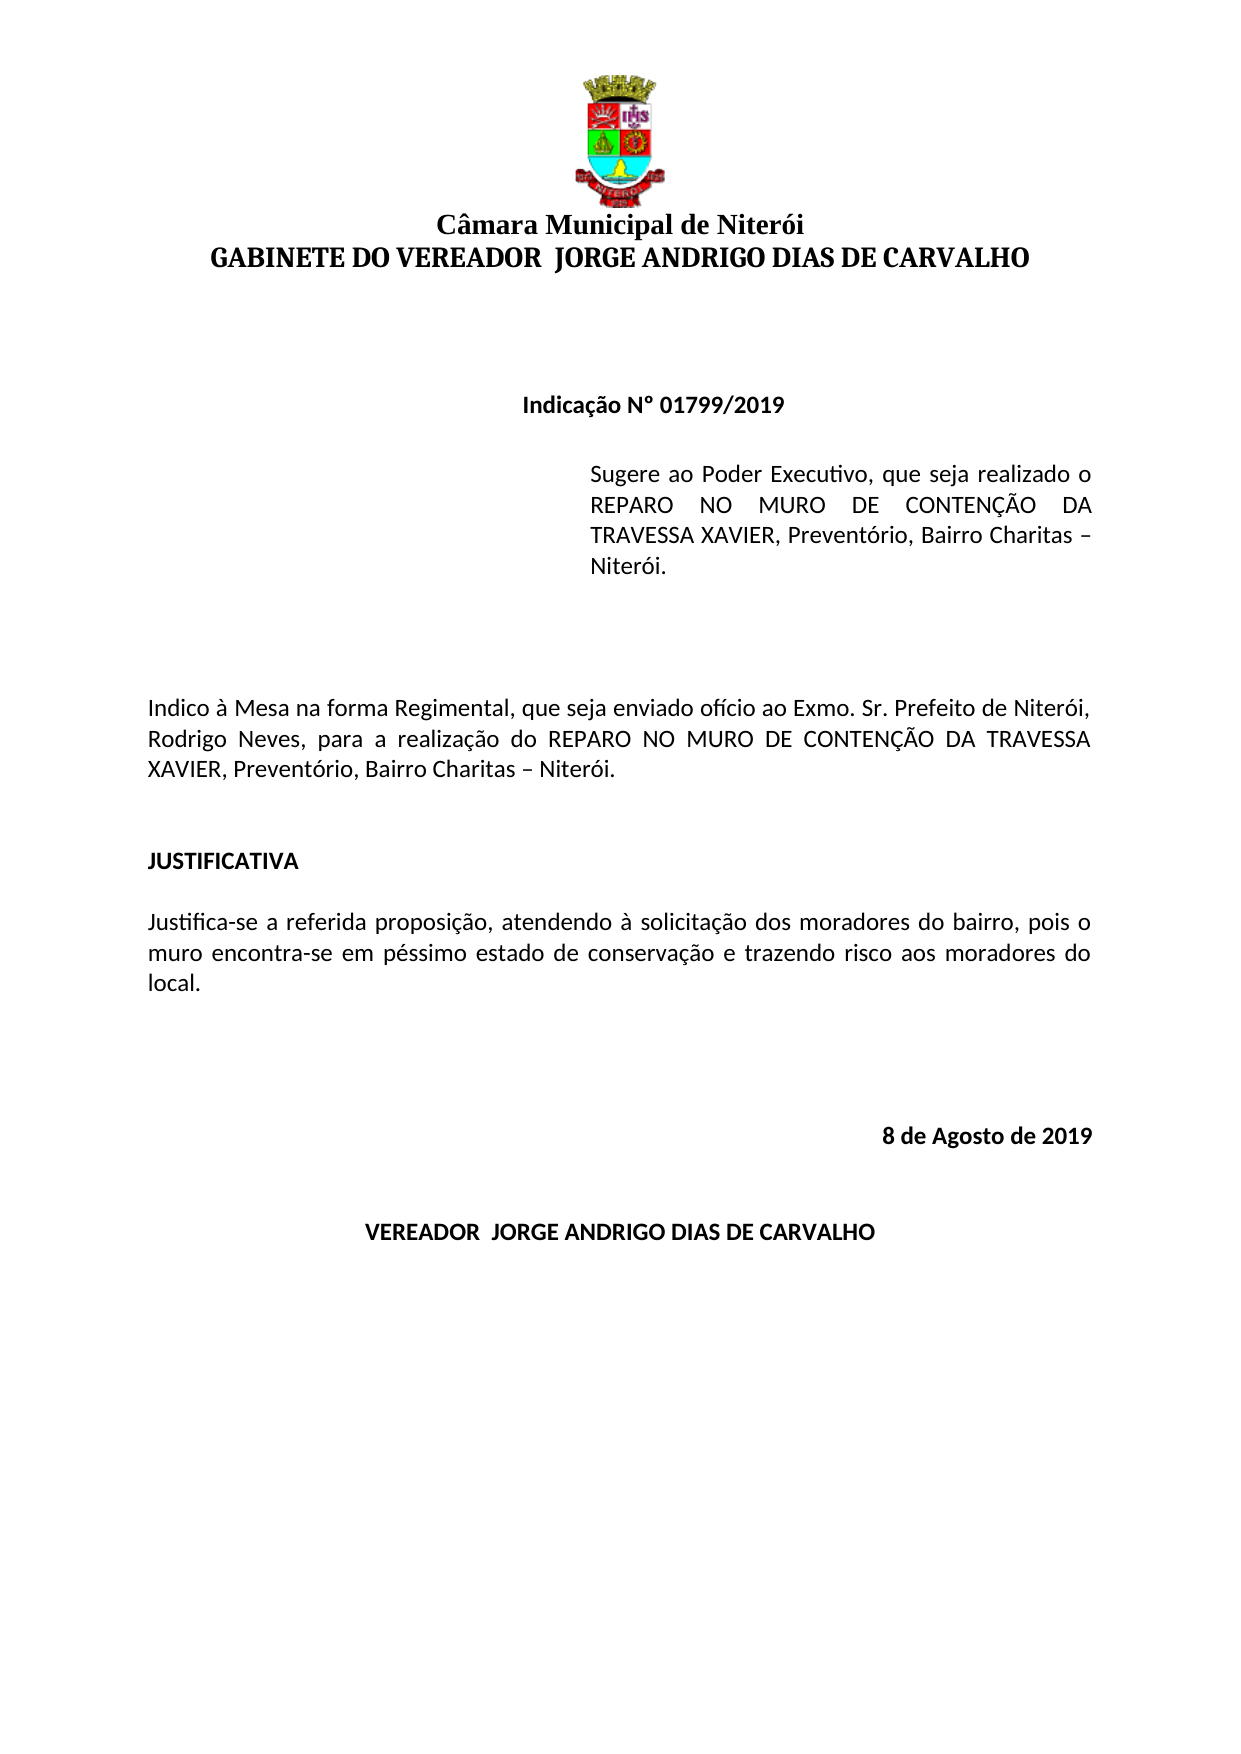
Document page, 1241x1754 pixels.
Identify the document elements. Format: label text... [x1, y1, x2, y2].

title Gabinete do Vereador JORGE ANDRIGO DIAS DE CARVALHO [148, 241, 1092, 274]
subtitle Indicação Nº 01799/2019 [214, 389, 1092, 420]
text Indico à Mesa na forma Regimental, que seja enviado ofício ao Exmo. Sr. Prefeito de Niterói, Rodrigo Neves, para a realização do REPARO NO MURO DE CONTENÇÃO DA TRAVESSA XAVIER, Preventório, Bairro Charitas – Niterói. [148, 692, 1092, 784]
text Sugere ao Poder Executivo, que seja realizado o REPARO NO MURO DE CONTENÇÃO DA TRAVESSA XAVIER, Preventório, Bairro Charitas – Niterói. [590, 458, 1092, 581]
subtitle JUSTIFICATIVA [148, 845, 1092, 876]
text Justifica-se a referida proposição, atendendo à solicitação dos moradores do bairro, pois o muro encontra-se em péssimo estado de conservação e trazendo risco aos moradores do local. [148, 906, 1092, 998]
subtitle 8 de Agosto de 2019 [148, 1120, 1092, 1150]
subtitle Vereador JORGE ANDRIGO DIAS DE CARVALHO [148, 1216, 1092, 1247]
